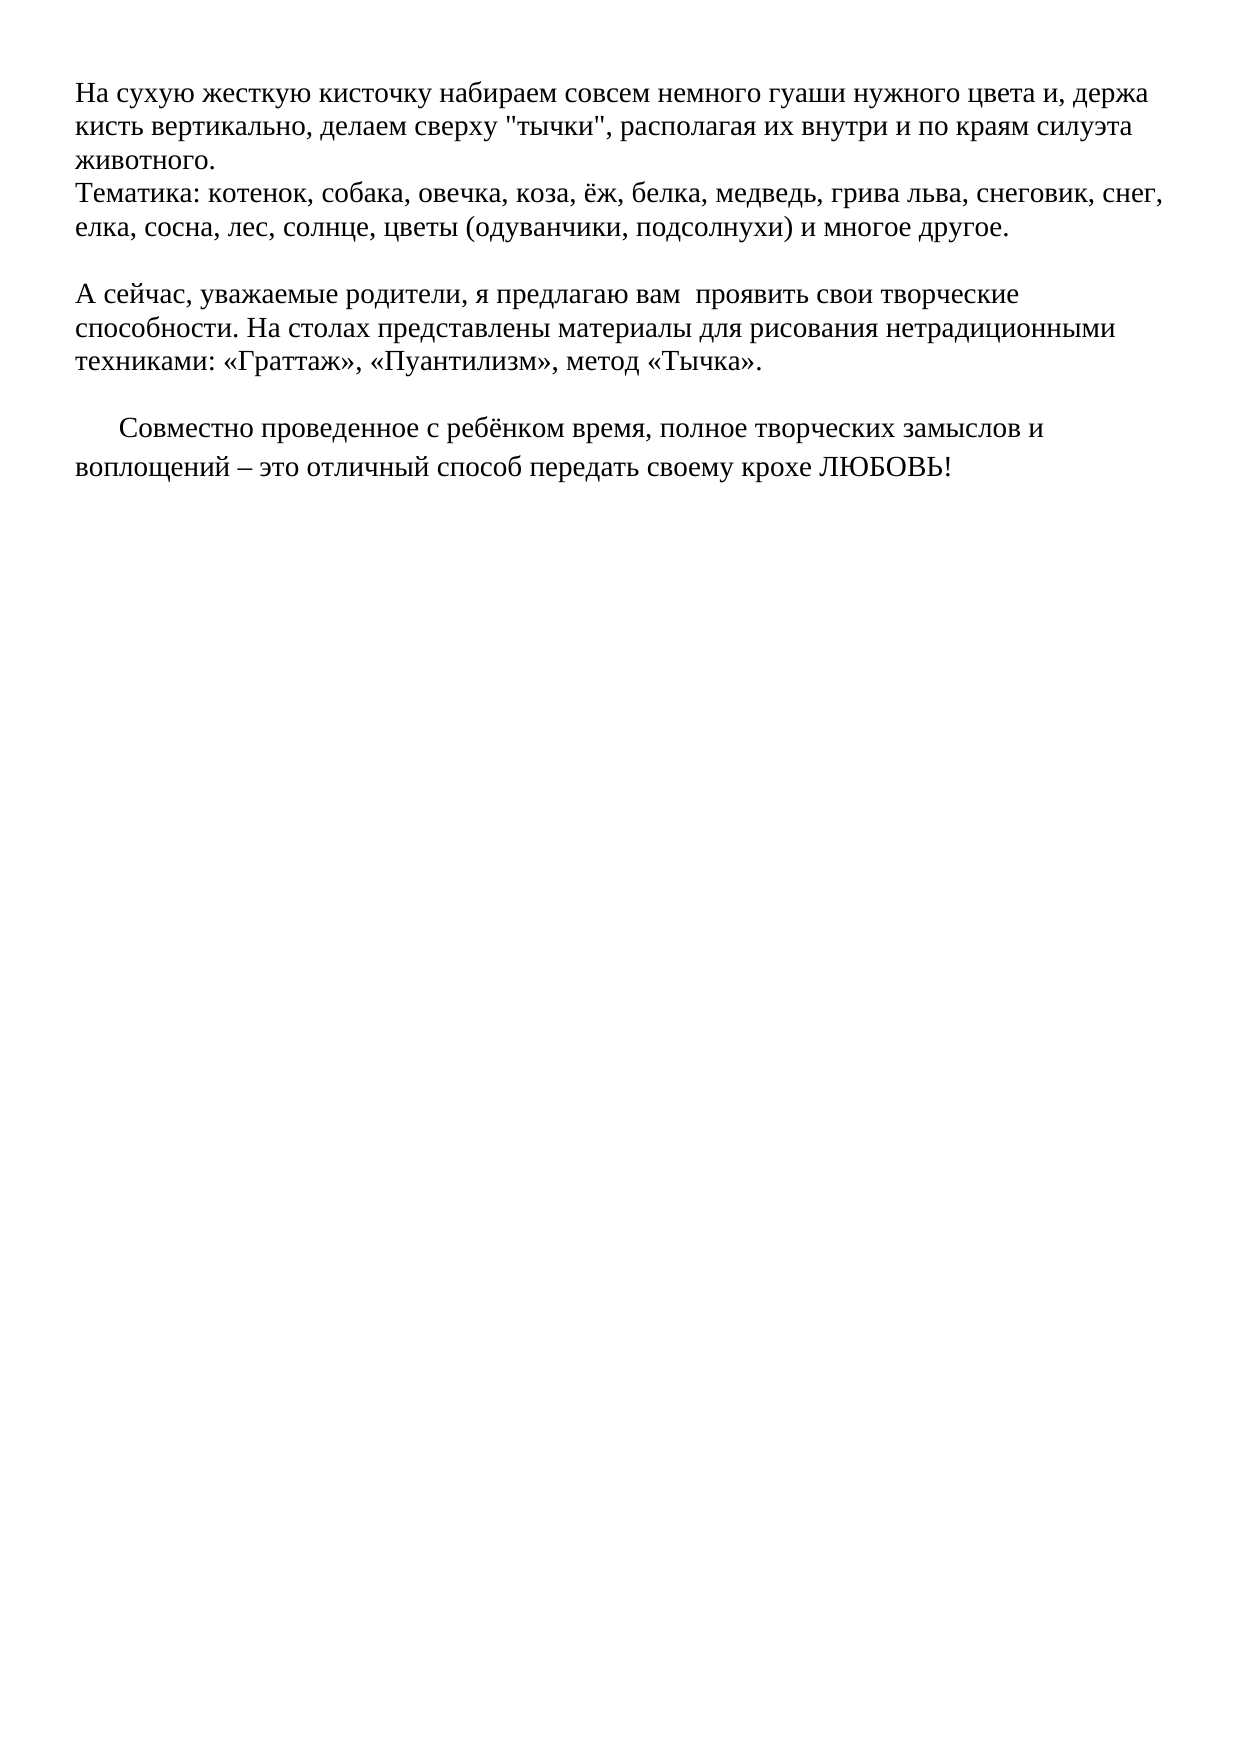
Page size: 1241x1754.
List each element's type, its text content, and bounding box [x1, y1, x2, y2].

text Совместно проведенное с ребёнком время, полное творческих замыслов и воплощений – это отличный способ передать своему крохе ЛЮБОВЬ! [75, 410, 1165, 482]
text На сухую жесткую кисточку набираем совсем немного гуаши нужного цвета и, держа кисть вертикально, делаем сверху "тычки", располагая их внутри и по краям силуэта животного. [75, 75, 1165, 176]
text Тематика: котенок, собака, овечка, коза, ёж, белка, медведь, грива льва, снеговик, снег, елка, сосна, лес, солнце, цветы (одуванчики, подсолнухи) и многое другое. [75, 176, 1165, 243]
text А сейчас, уважаемые родители, я предлагаю вам проявить свои творческие способности. На столах представлены материалы для рисования нетрадиционными техниками: «Граттаж», «Пуантилизм», метод «Тычка». [75, 276, 1165, 377]
